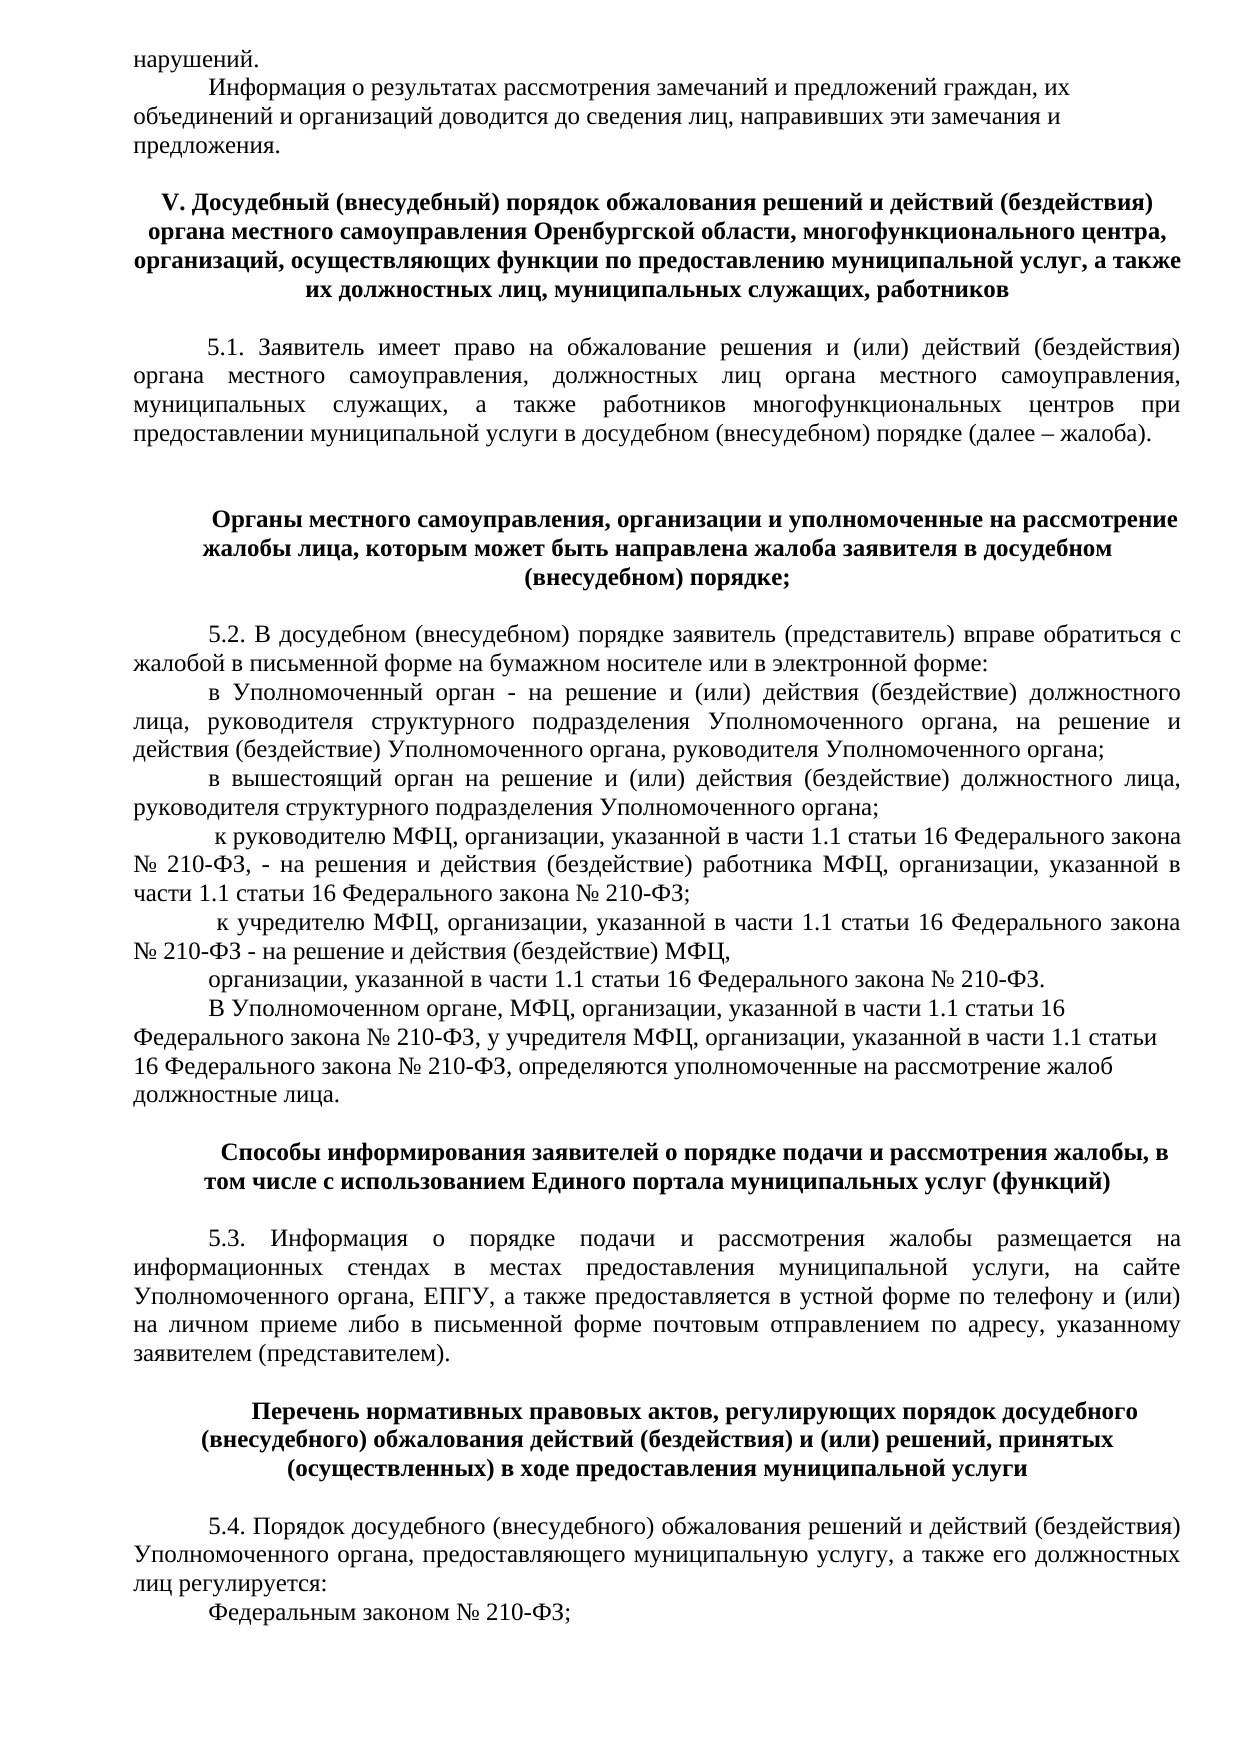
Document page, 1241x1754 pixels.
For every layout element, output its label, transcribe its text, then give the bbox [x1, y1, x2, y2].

text В Уполномоченном органе, МФЦ, организации, указанной в части 1.1 статьи 16 Федерального закона № 210-ФЗ, у учредителя МФЦ, организации, указанной в части 1.1 статьи 16 Федерального закона № 210-ФЗ, определяются уполномоченные на рассмотрение жалоб должностные лица. [133, 993, 1182, 1108]
text Способы информирования заявителей о порядке подачи и рассмотрения жалобы, в том числе с использованием Единого портала муниципальных услуг (функций) [133, 1137, 1182, 1194]
text организации, указанной в части 1.1 статьи 16 Федерального закона № 210-ФЗ. [133, 964, 1182, 993]
text 5.2. В досудебном (внесудебном) порядке заявитель (представитель) вправе обратиться с жалобой в письменной форме на бумажном носителе или в электронной форме: [133, 619, 1182, 677]
text V. Досудебный (внесудебный) порядок обжалования решений и действий (бездействия) органа местного самоуправления Оренбургской области, многофункционального центра, организаций, осуществляющих функции по предоставлению муниципальной услуг, а также их должностных лиц, муниципальных служащих, работников [133, 187, 1182, 302]
text Органы местного самоуправления, организации и уполномоченные на рассмотрение жалобы лица, которым может быть направлена жалоба заявителя в досудебном (внесудебном) порядке; [133, 504, 1182, 591]
text Информация о результатах рассмотрения замечаний и предложений граждан, их объединений и организаций доводится до сведения лиц, направивших эти замечания и предложения. [133, 72, 1182, 159]
text в Уполномоченный орган - на решение и (или) действия (бездействие) должностного лица, руководителя структурного подразделения Уполномоченного органа, на решение и действия (бездействие) Уполномоченного органа, руководителя Уполномоченного органа; [133, 677, 1182, 763]
text в вышестоящий орган на решение и (или) действия (бездействие) должностного лица, руководителя структурного подразделения Уполномоченного органа; [133, 763, 1182, 821]
text к руководителю МФЦ, организации, указанной в части 1.1 статьи 16 Федерального закона № 210-ФЗ, - на решения и действия (бездействие) работника МФЦ, организации, указанной в части 1.1 статьи 16 Федерального закона № 210-ФЗ; [133, 821, 1182, 907]
text Перечень нормативных правовых актов, регулирующих порядок досудебного (внесудебного) обжалования действий (бездействия) и (или) решений, принятых (осуществленных) в ходе предоставления муниципальной услуги [133, 1396, 1182, 1482]
text Федеральным законом № 210-ФЗ; [133, 1597, 1182, 1626]
text к учредителю МФЦ, организации, указанной в части 1.1 статьи 16 Федерального закона № 210-ФЗ - на решение и действия (бездействие) МФЦ, [133, 907, 1182, 964]
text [133, 44, 1182, 72]
text 5.1. Заявитель имеет право на обжалование решения и (или) действий (бездействия) органа местного самоуправления, должностных лиц органа местного самоуправления, муниципальных служащих, а также работников многофункциональных центров при предоставлении муниципальной услуги в досудебном (внесудебном) порядке (далее – жалоба). [133, 332, 1182, 447]
text 5.4. Порядок досудебного (внесудебного) обжалования решений и действий (бездействия) Уполномоченного органа, предоставляющего муниципальную услугу, а также его должностных лиц регулируется: [133, 1511, 1182, 1597]
text 5.3. Информация о порядке подачи и рассмотрения жалобы размещается на информационных стендах в местах предоставления муниципальной услуги, на сайте Уполномоченного органа, ЕПГУ, а также предоставляется в устной форме по телефону и (или) на личном приеме либо в письменной форме почтовым отправлением по адресу, указанному заявителем (представителем). [133, 1223, 1182, 1367]
